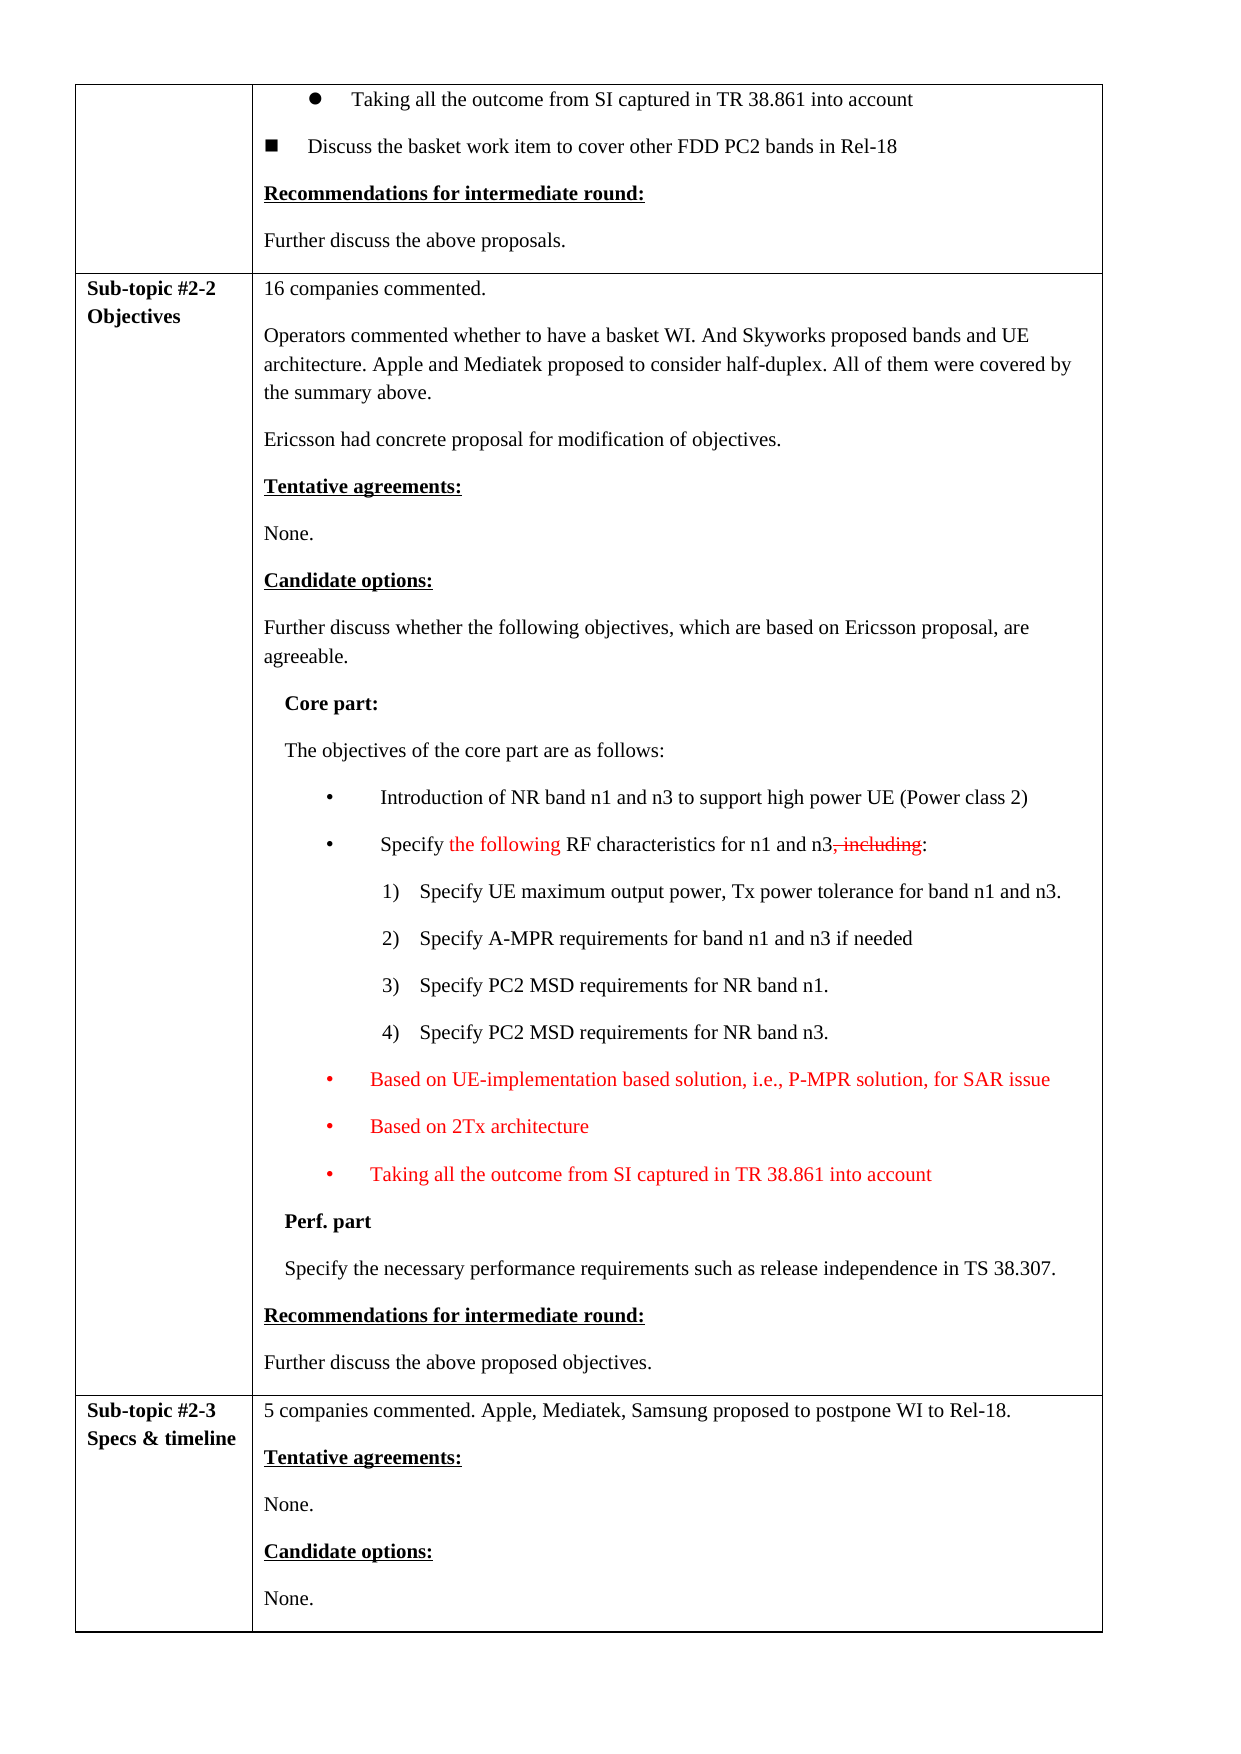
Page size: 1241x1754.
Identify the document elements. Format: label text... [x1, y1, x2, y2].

table_cell 16 companies commented. Operators commented whether to have a basket WI. And Skyworks proposed bands and UE architecture. Apple and Mediatek proposed to consider half-duplex. All of them were covered by the summary above. Ericsson had concrete proposal for modification of objectives. Tentative agreements: None. Candidate options: Further discuss whether the following objectives, which are based on Ericsson proposal, are agreeable. Core part: The objectives of the core part are as follows: Introduction of NR band n1 and n3 to support high power UE (Power class 2) Specify the following RF characteristics for n1 and n3, including: Specify UE maximum output power, Tx power tolerance for band n1 and n3. Specify A-MPR requirements for band n1 and n3 if needed Specify PC2 MSD requirements for NR band n1. Specify PC2 MSD requirements for NR band n3. Based on UE-implementation based solution, i.e., P-MPR solution, for SAR issue Based on 2Tx architecture Taking all the outcome from SI captured in TR 38.861 into account Perf. part Specify the necessary performance requirements such as release independence in TS 38.307. Recommendations for intermediate round: Further discuss the above proposed objectives. [253, 274, 1102, 1395]
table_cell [253, 1396, 1102, 1631]
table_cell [253, 85, 1102, 273]
table_cell Sub-topic #2-2 Objectives [76, 274, 252, 1395]
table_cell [76, 1396, 252, 1631]
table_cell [76, 85, 252, 273]
